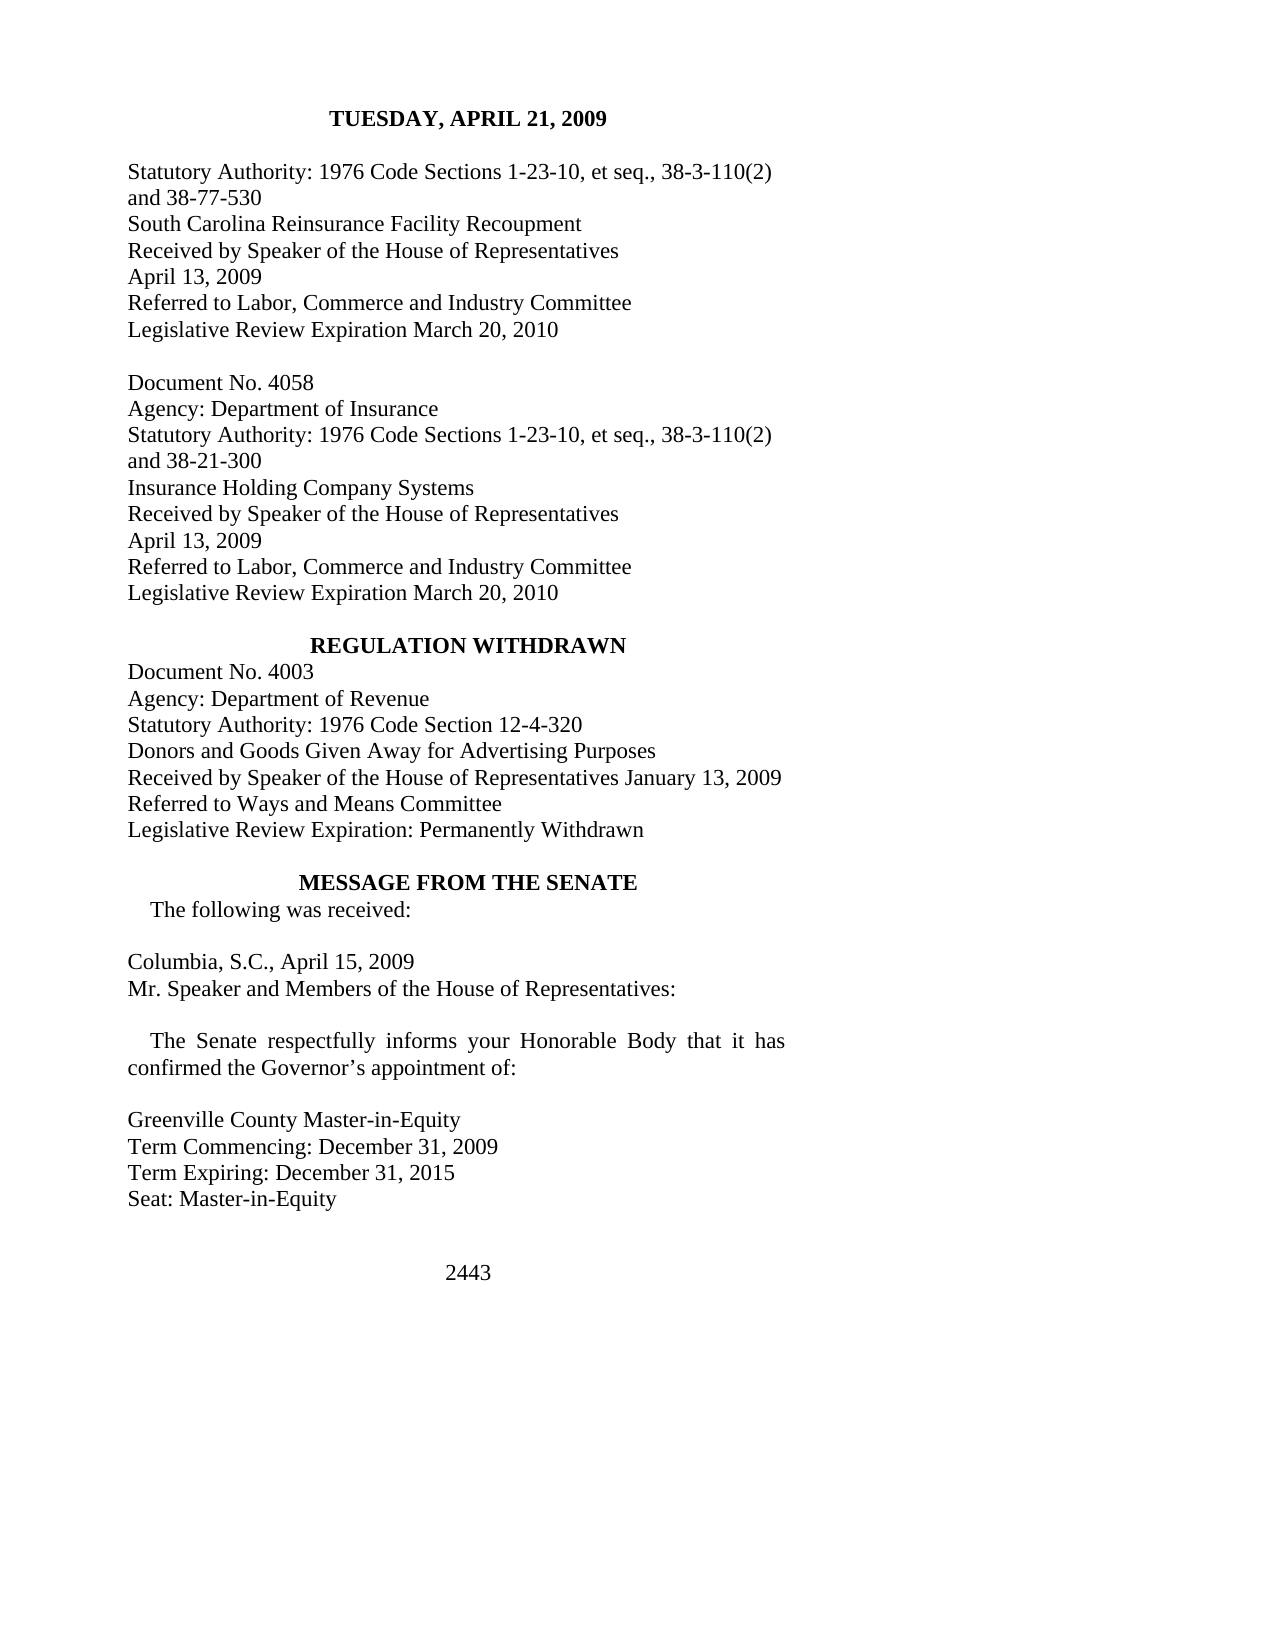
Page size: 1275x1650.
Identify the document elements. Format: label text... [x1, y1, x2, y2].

text Received by Speaker of the House of Representatives [127, 500, 786, 527]
text The following was received: [127, 896, 786, 922]
text April 13, 2009 [127, 527, 786, 553]
text Referred to Labor, Commerce and Industry Committee [127, 553, 786, 579]
text Referred to Ways and Means Committee [127, 790, 786, 817]
text Agency: Department of Insurance [127, 395, 786, 421]
text Columbia, S.C., April 15, 2009 [127, 948, 786, 975]
text Seat: Master-in-Equity [127, 1186, 786, 1212]
text Greenville County Master-in-Equity [127, 1106, 786, 1133]
text Legislative Review Expiration: Permanently Withdrawn [127, 817, 786, 843]
text Legislative Review Expiration March 20, 2010 [127, 579, 786, 606]
text Insurance Holding Company Systems [127, 474, 786, 500]
text Legislative Review Expiration March 20, 2010 [127, 316, 786, 342]
text Document No. 4058 [127, 368, 786, 395]
text Term Expiring: December 31, 2015 [127, 1159, 786, 1186]
text Statutory Authority: 1976 Code Sections 1-23-10, et seq., 38-3-110(2) and 38-21-300 [127, 421, 786, 474]
text Received by Speaker of the House of Representatives [127, 237, 786, 263]
text South Carolina Reinsurance Facility Recoupment [127, 210, 786, 237]
text Statutory Authority: 1976 Code Sections 1-23-10, et seq., 38-3-110(2) and 38-77-530 [127, 158, 786, 210]
text Received by Speaker of the House of Representatives January 13, 2009 [127, 764, 786, 790]
text The Senate respectfully informs your Honorable Body that it has confirmed the Governor’s appointment of: [127, 1027, 786, 1080]
text Referred to Labor, Commerce and Industry Committee [127, 289, 786, 316]
text Donors and Goods Given Away for Advertising Purposes [127, 737, 786, 764]
text April 13, 2009 [127, 263, 786, 289]
text REGULATION WITHDRAWN [127, 632, 786, 658]
text Statutory Authority: 1976 Code Section 12-4-320 [127, 711, 786, 737]
text Mr. Speaker and Members of the House of Representatives: [127, 975, 786, 1001]
text Document No. 4003 [127, 658, 786, 685]
text MESSAGE FROM THE SENATE [127, 869, 786, 896]
text Agency: Department of Revenue [127, 685, 786, 711]
text Term Commencing: December 31, 2009 [127, 1133, 786, 1159]
